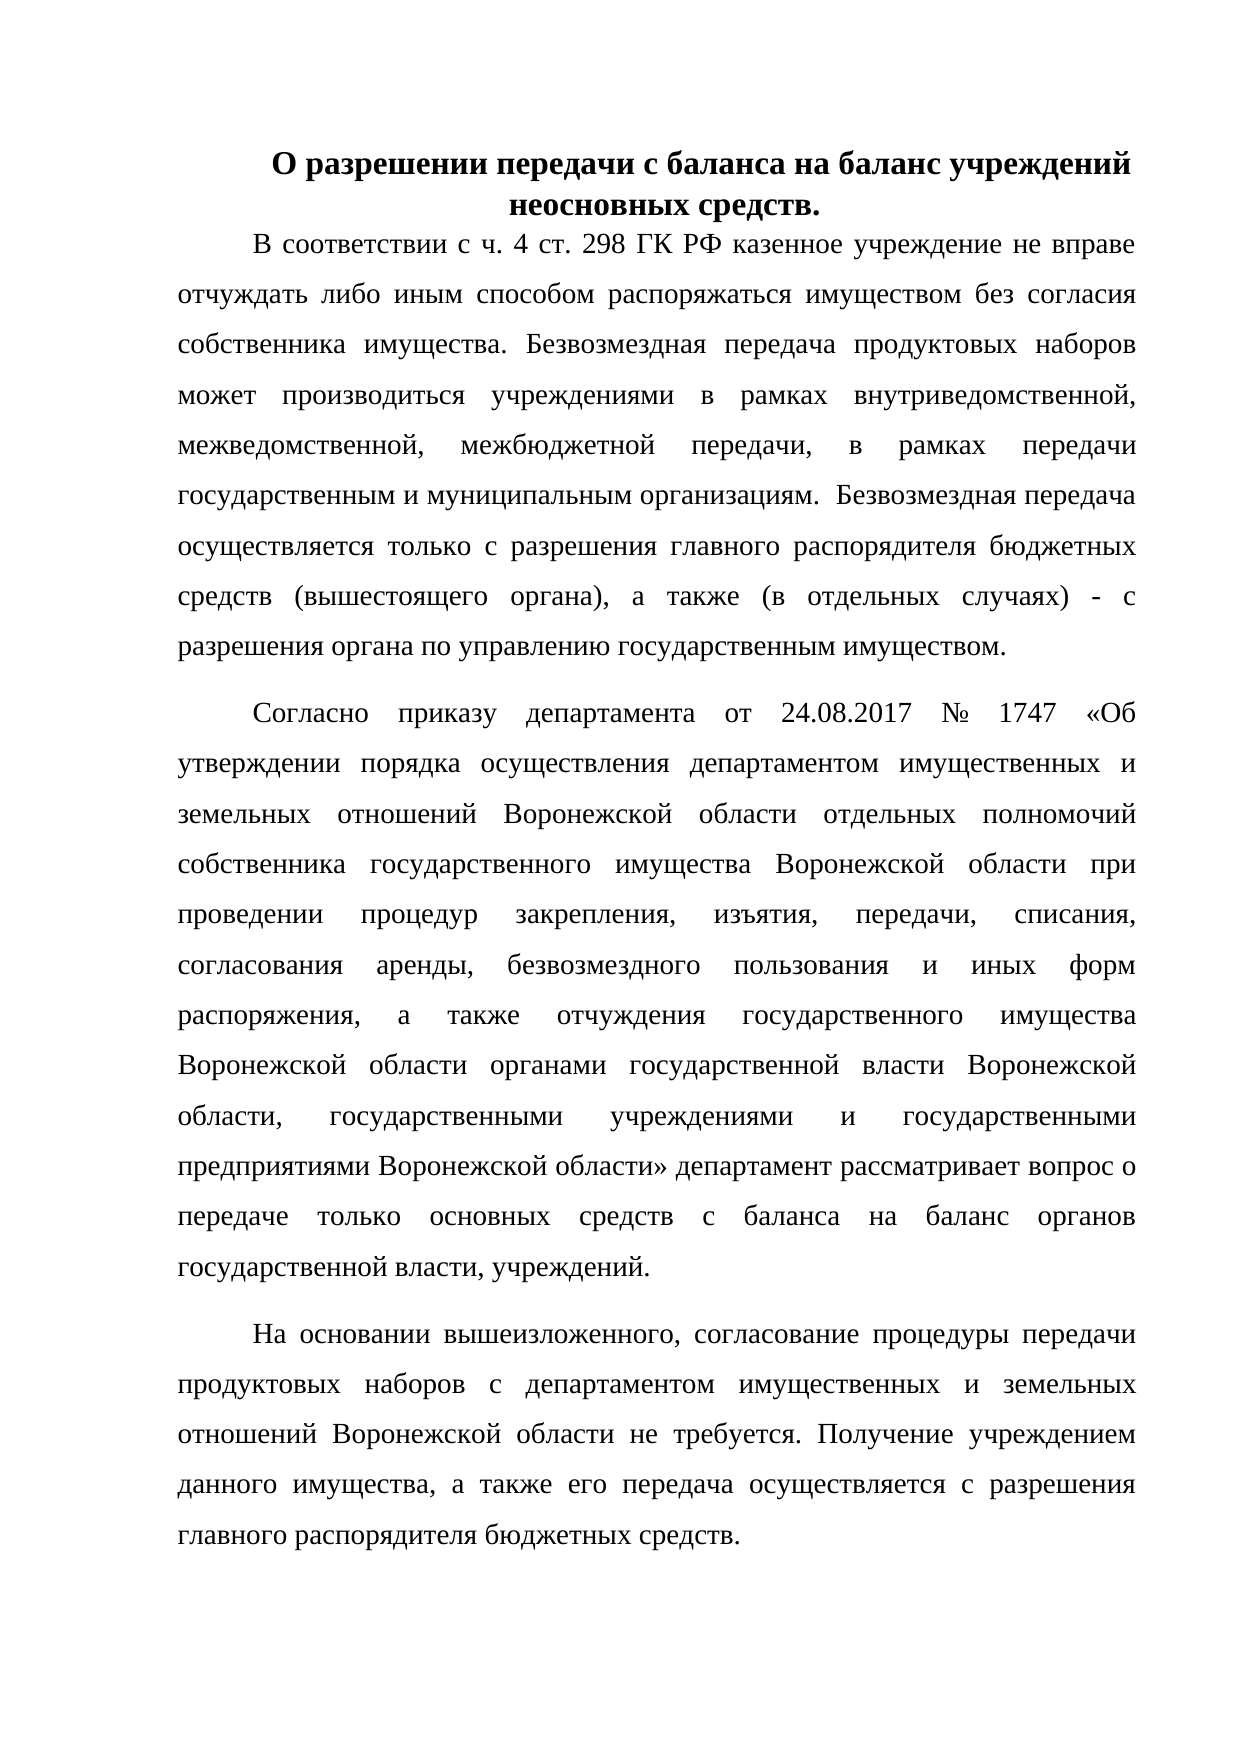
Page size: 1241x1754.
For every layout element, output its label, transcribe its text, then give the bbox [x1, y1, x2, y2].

text В соответствии с ч. 4 ст. 298 ГК РФ казенное учреждение не вправе отчуждать либо иным способом распоряжаться имуществом без согласия собственника имущества. Безвозмездная передача продуктовых наборов может производиться учреждениями в рамках внутриведомственной, межведомственной, межбюджетной передачи, в рамках передачи государственным и муниципальным организациям. Безвозмездная передача осуществляется только с разрешения главного распорядителя бюджетных средств (вышестоящего органа), а также (в отдельных случаях) - с разрешения органа по управлению государственным имуществом. [177, 226, 1137, 662]
text На основании вышеизложенного, согласование процедуры передачи продуктовых наборов с департаментом имущественных и земельных отношений Воронежской области не требуется. Получение учреждением данного имущества, а также его передача осуществляется с разрешения главного распорядителя бюджетных средств. [177, 1316, 1137, 1551]
subtitle О разрешении передачи с баланса на баланс учреждений неосновных средств. [177, 143, 1152, 223]
text Согласно приказу департамента от 24.08.2017 № 1747 «Об утверждении порядка осуществления департаментом имущественных и земельных отношений Воронежской области отдельных полномочий собственника государственного имущества Воронежской области при проведении процедур закрепления, изъятия, передачи, списания, согласования аренды, безвозмездного пользования и иных форм распоряжения, а также отчуждения государственного имущества Воронежской области органами государственной власти Воронежской области, государственными учреждениями и государственными предприятиями Воронежской области» департамент рассматривает вопрос о передаче только основных средств с баланса на баланс органов государственной власти, учреждений. [177, 695, 1137, 1282]
